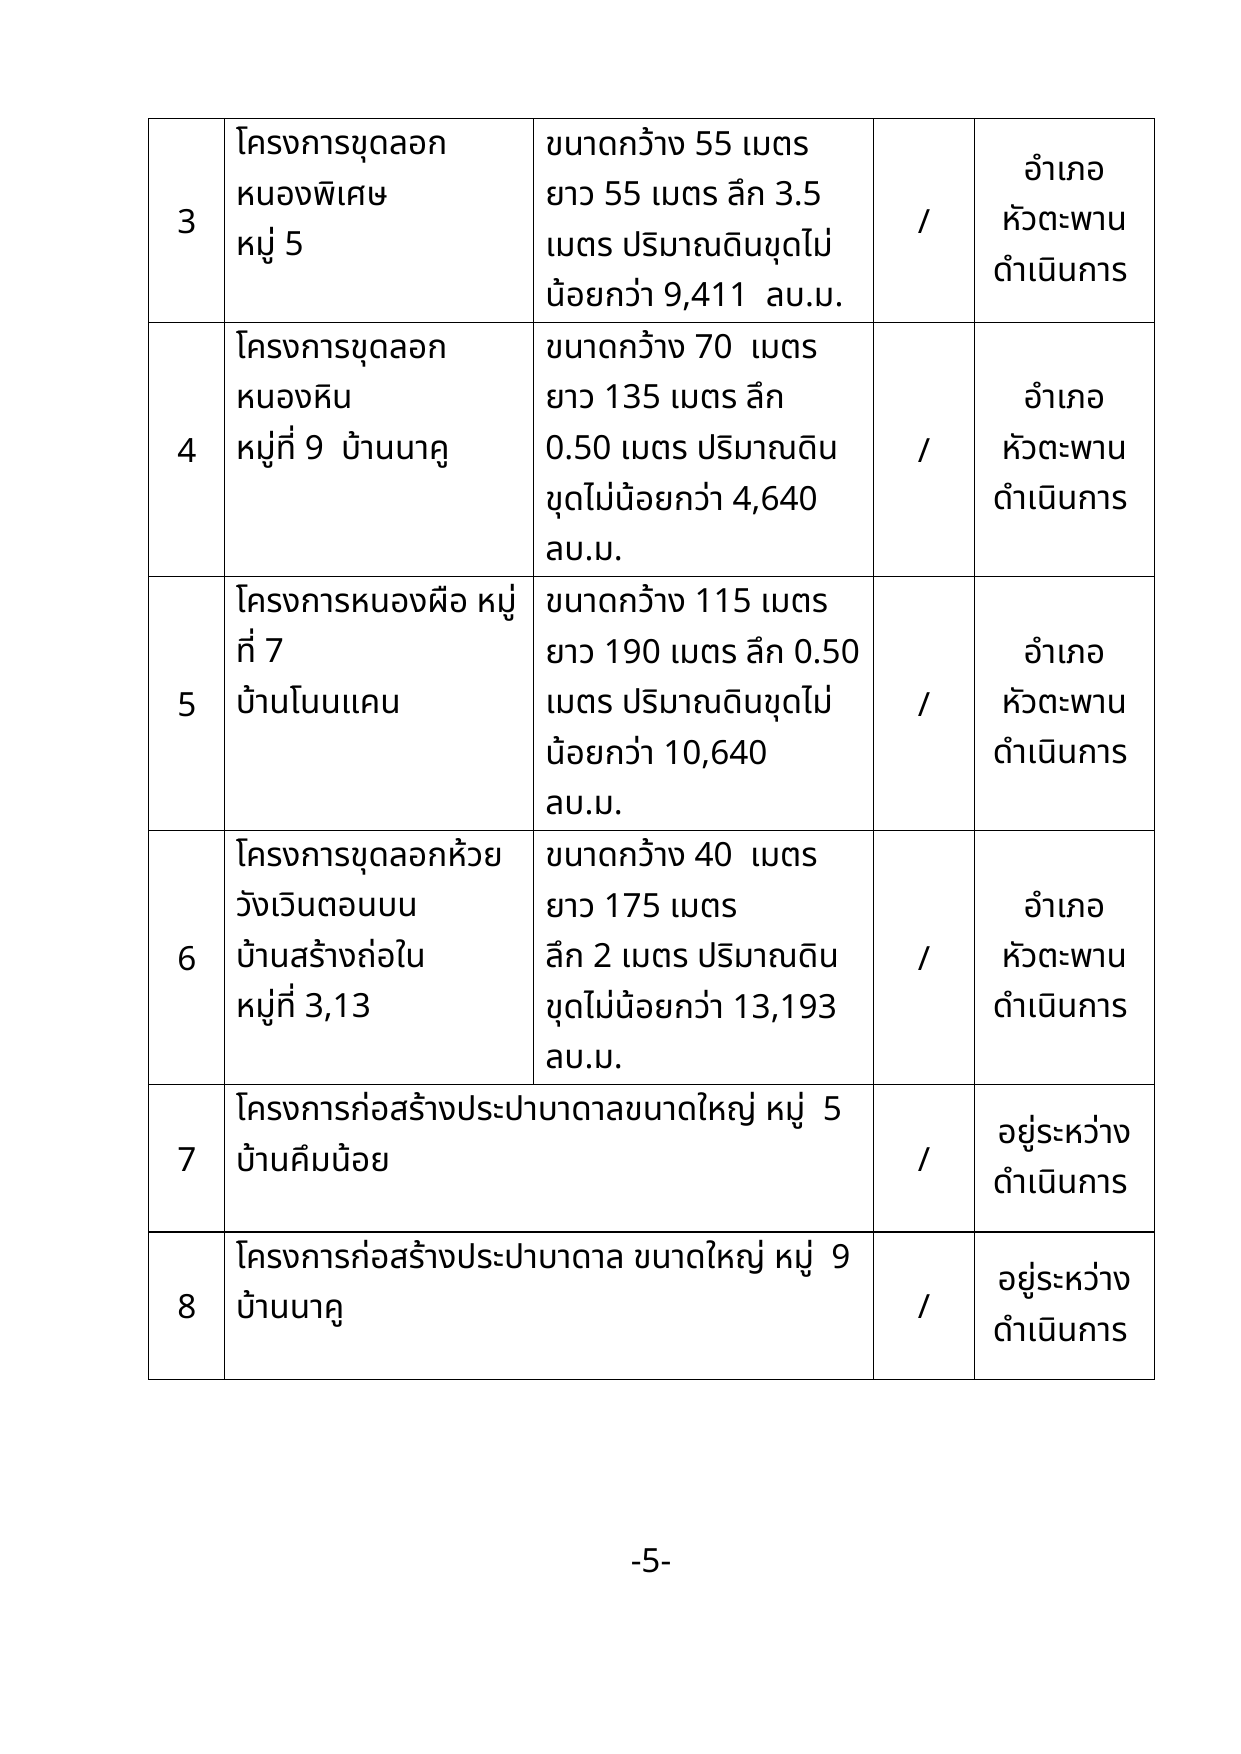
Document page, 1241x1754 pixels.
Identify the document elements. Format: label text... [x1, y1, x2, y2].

table_cell ขนาดกว้าง 40 เมตร ยาว 175 เมตร ลึก 2 เมตร ปริมาณดินขุดไม่น้อยกว่า 13,193 ลบ.ม. [534, 831, 873, 1084]
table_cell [975, 119, 1154, 322]
table_cell อำเภอหัวตะพานดำเนินการ [975, 577, 1154, 830]
table_cell 8 [149, 1233, 224, 1379]
table_cell ขนาดกว้าง 70 เมตร ยาว 135 เมตร ลึก 0.50 เมตร ปริมาณดินขุดไม่น้อยกว่า 4,640 ลบ.ม. [534, 323, 873, 576]
table_cell 6 [149, 831, 224, 1084]
table_cell โครงการขุดลอกห้วยวังเวินตอนบน บ้านสร้างถ่อใน หมู่ที่ 3,13 [225, 831, 533, 1084]
table_cell / [874, 831, 974, 1084]
table_cell อยู่ระหว่างดำเนินการ [975, 1233, 1154, 1379]
table_cell 4 [149, 323, 224, 576]
table_cell อยู่ระหว่างดำเนินการ [975, 1085, 1154, 1231]
table_cell / [874, 323, 974, 576]
table_cell / [874, 1233, 974, 1379]
table_cell โครงการขุดลอกหนองหิน หมู่ที่ 9 บ้านนาคู [225, 323, 533, 576]
table_cell 3 [149, 119, 224, 322]
table_cell / [874, 577, 974, 830]
table_cell โครงการก่อสร้างประปาบาดาลขนาดใหญ่ หมู่ 5 บ้านคึมน้อย [225, 1085, 873, 1231]
table_cell / [874, 1085, 974, 1231]
table_cell / [874, 119, 974, 322]
table_cell ขนาดกว้าง 115 เมตร ยาว 190 เมตร ลึก 0.50 เมตร ปริมาณดินขุดไม่น้อยกว่า 10,640 ลบ.ม. [534, 577, 873, 830]
table_cell อำเภอหัวตะพานดำเนินการ [975, 831, 1154, 1084]
table_cell โครงการขุดลอกหนองพิเศษ หมู่ 5 [225, 119, 533, 322]
table_cell 5 [149, 577, 224, 830]
table_cell อำเภอหัวตะพานดำเนินการ [975, 323, 1154, 576]
table_cell โครงการก่อสร้างประปาบาดาล ขนาดใหญ่ หมู่ 9 บ้านนาคู [225, 1233, 873, 1379]
text -5- [150, 1536, 1152, 1582]
table_cell โครงการหนองผือ หมู่ที่ 7 บ้านโนนแคน [225, 577, 533, 830]
table_cell ขนาดกว้าง 55 เมตร ยาว 55 เมตร ลึก 3.5 เมตร ปริมาณดินขุดไม่น้อยกว่า 9,411 ลบ.ม. [534, 119, 873, 322]
table_cell 7 [149, 1085, 224, 1231]
